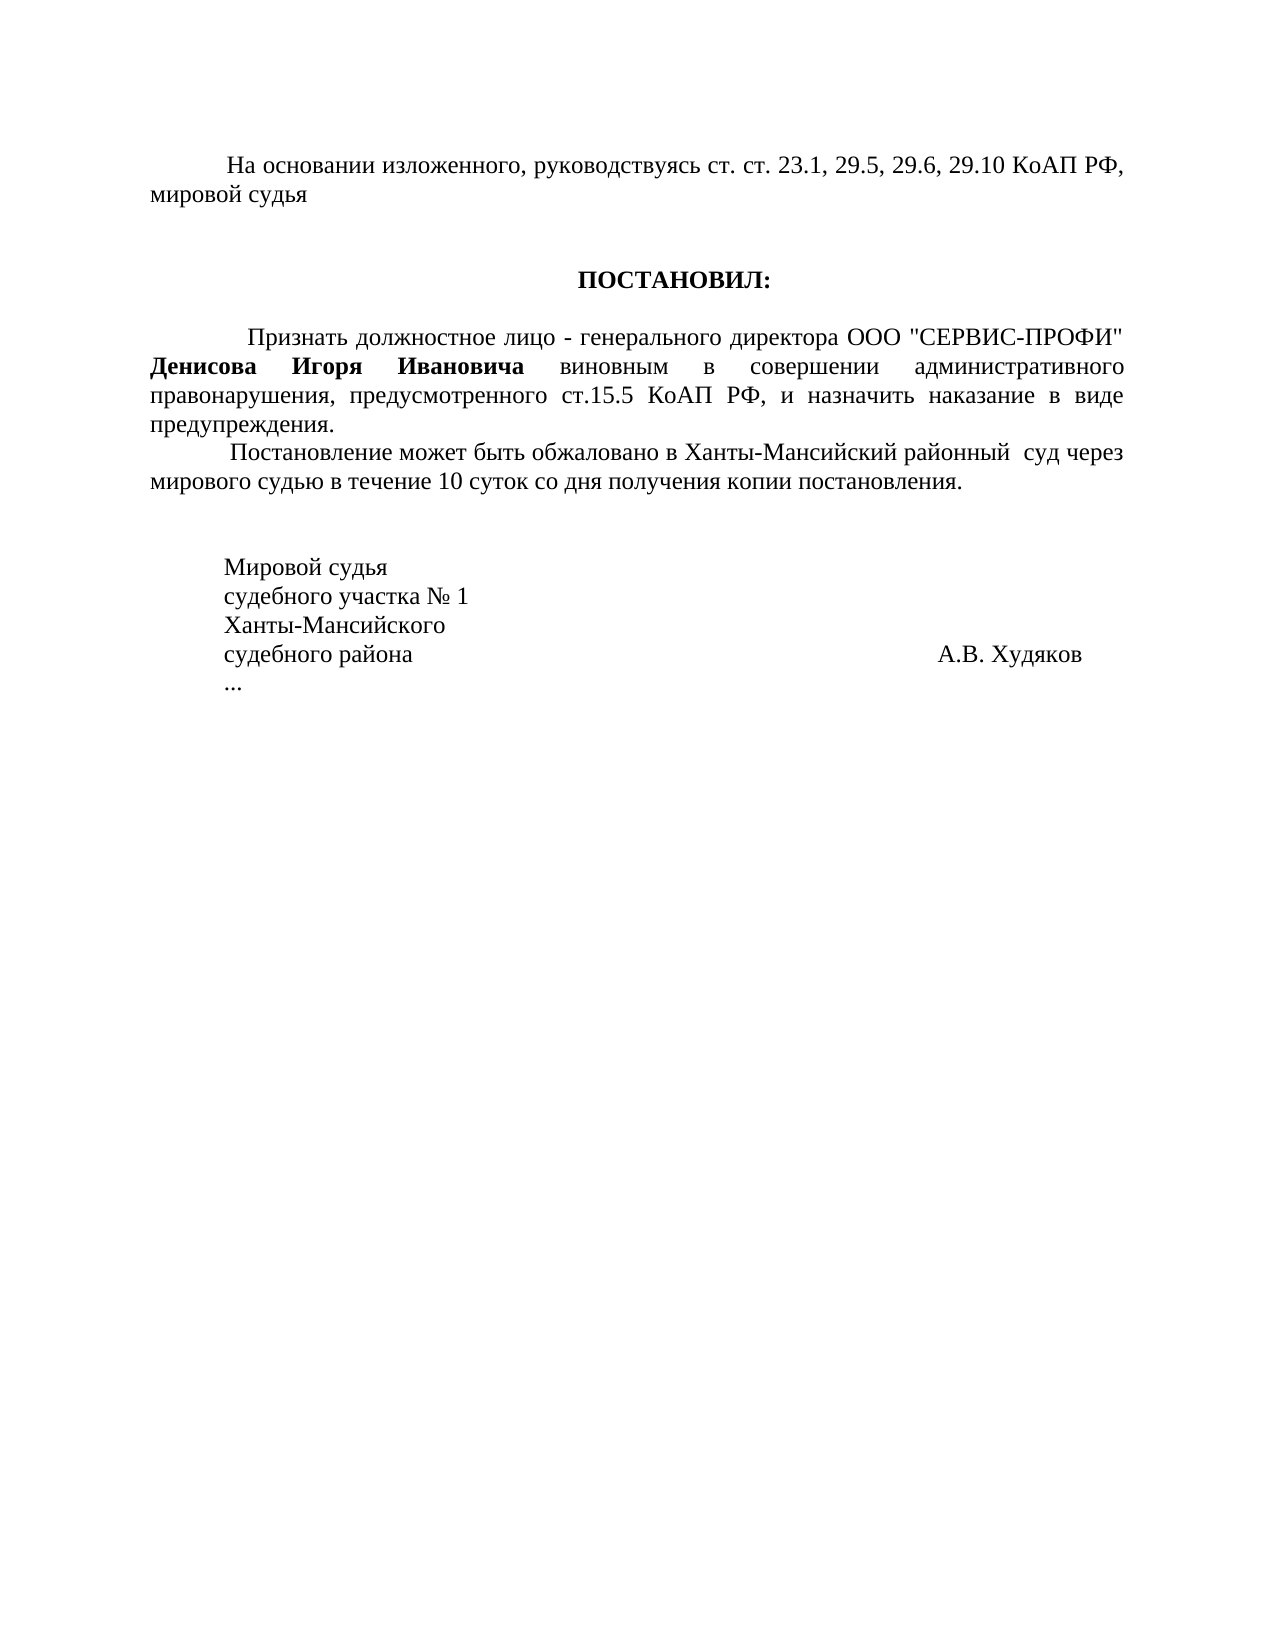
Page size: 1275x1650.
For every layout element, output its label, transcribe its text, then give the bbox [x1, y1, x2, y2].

text судебного района А.В. Худяков [150, 639, 1125, 667]
text судебного участка № 1 [150, 581, 1125, 610]
text ПОСТАНОВИЛ: [150, 265, 1125, 294]
text Постановление может быть обжаловано в Ханты-Мансийский районный суд через мирового судью в течение 10 суток со дня получения копии постановления. [150, 437, 1125, 495]
text На основании изложенного, руководствуясь ст. ст. 23.1, 29.5, 29.6, 29.10 КоАП РФ, мировой судья [150, 150, 1125, 207]
text Признать должностное лицо - генерального директора ООО "СЕРВИС-ПРОФИ" Денисова Игоря Ивановича виновным в совершении административного правонарушения, предусмотренного ст.15.5 КоАП РФ, и назначить наказание в виде предупреждения. [150, 322, 1125, 437]
text Ханты-Мансийского [150, 610, 1125, 639]
text Мировой судья [150, 552, 1125, 581]
text ... [150, 667, 1125, 696]
